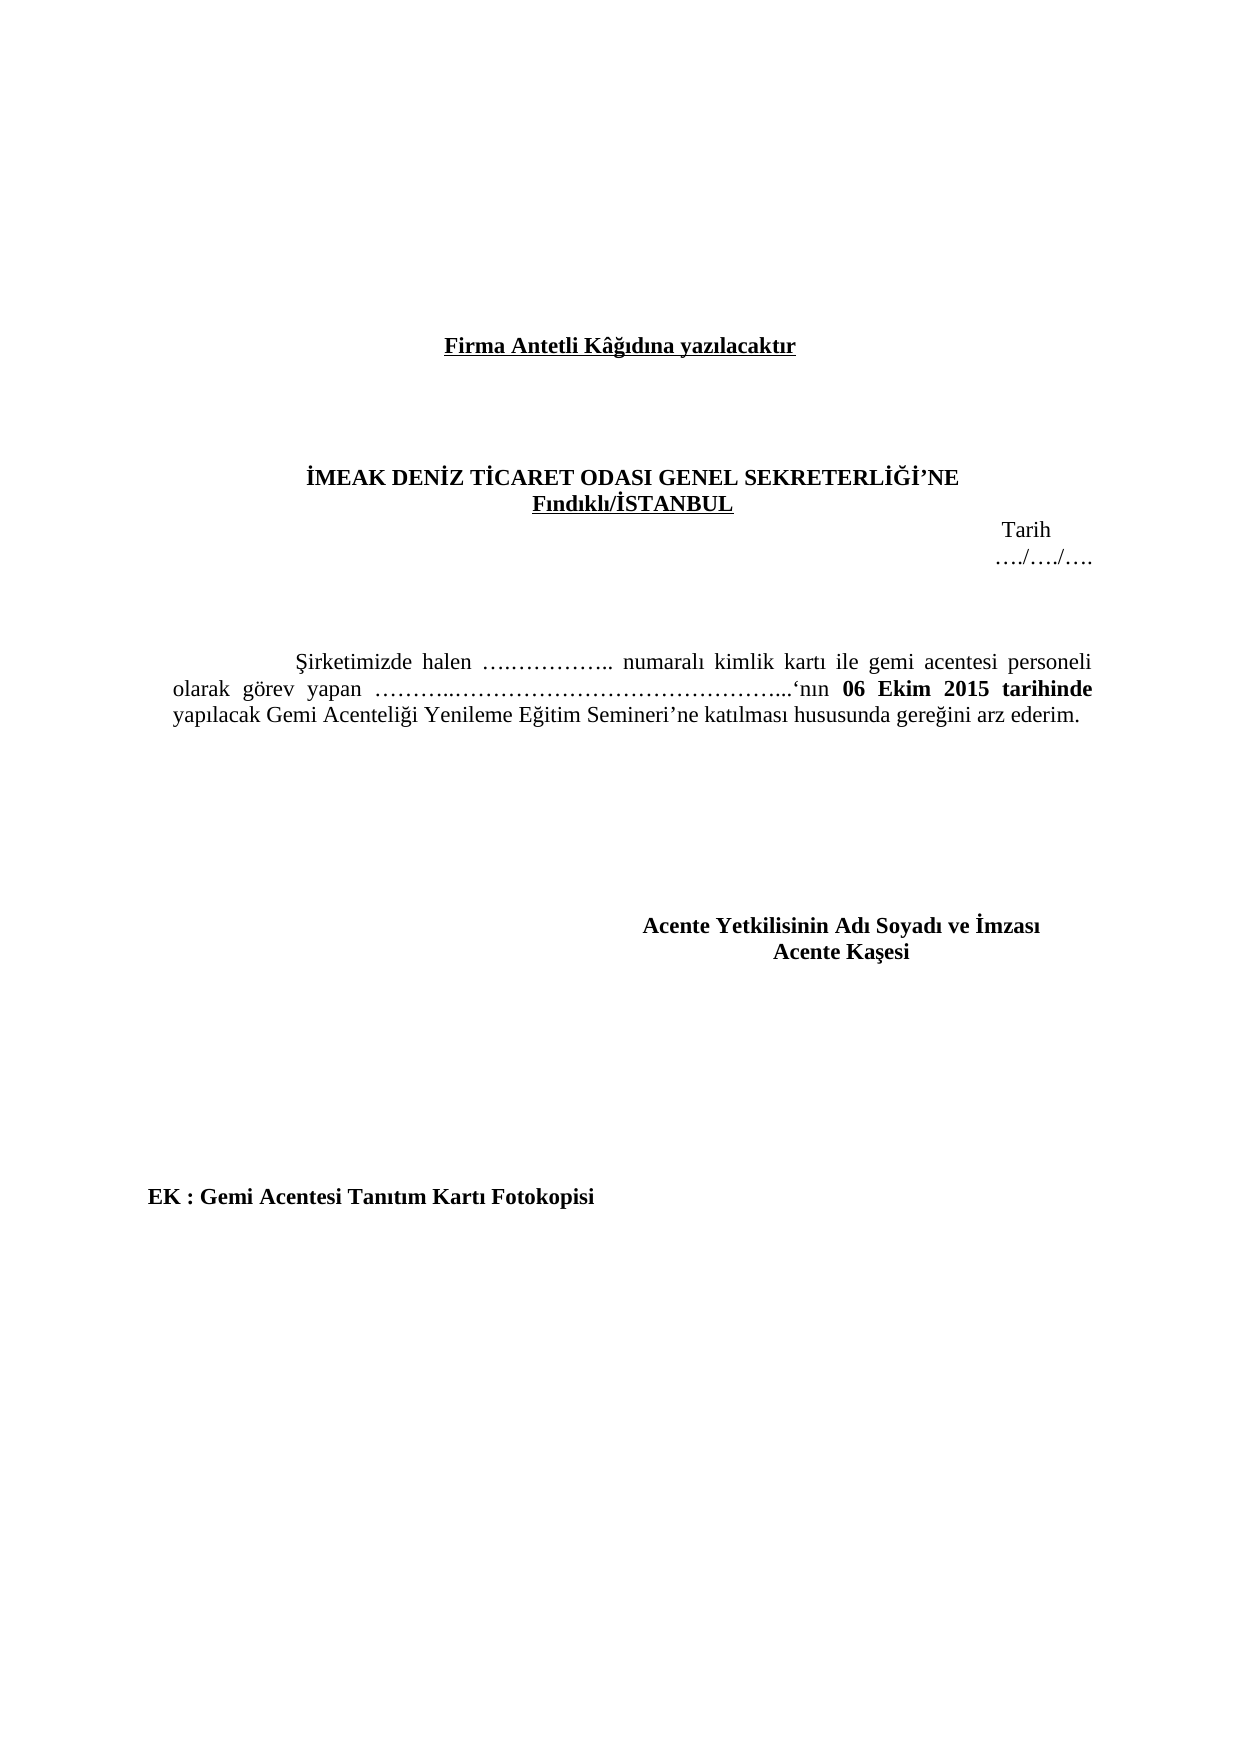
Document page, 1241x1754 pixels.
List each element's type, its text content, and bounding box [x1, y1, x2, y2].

text Acente Yetkilisinin Adı Soyadı ve İmzası [541, 912, 1093, 938]
text Acente Kaşesi [541, 938, 1093, 964]
text Firma Antetli Kâğıdına yazılacaktır [148, 332, 1093, 358]
text Fındıklı/İSTANBUL [173, 490, 1093, 517]
text Şirketimizde halen ….………….. numaralı kimlik kartı ile gemi acentesi personeli olarak görev yapan ………..……………………………………...‘nın 06 Ekim 2015 tarihinde yapılacak Gemi Acenteliği Yenileme Eğitim Semineri’ne katılması hususunda gereğini arz ederim. [173, 648, 1093, 727]
text İMEAK DENİZ TİCARET ODASI GENEL SEKRETERLİĞİ’NE [173, 464, 1093, 490]
text EK : Gemi Acentesi Tanıtım Kartı Fotokopisi [148, 1183, 1093, 1209]
text …./…./…. [173, 543, 1093, 569]
text Tarih [173, 517, 1093, 543]
